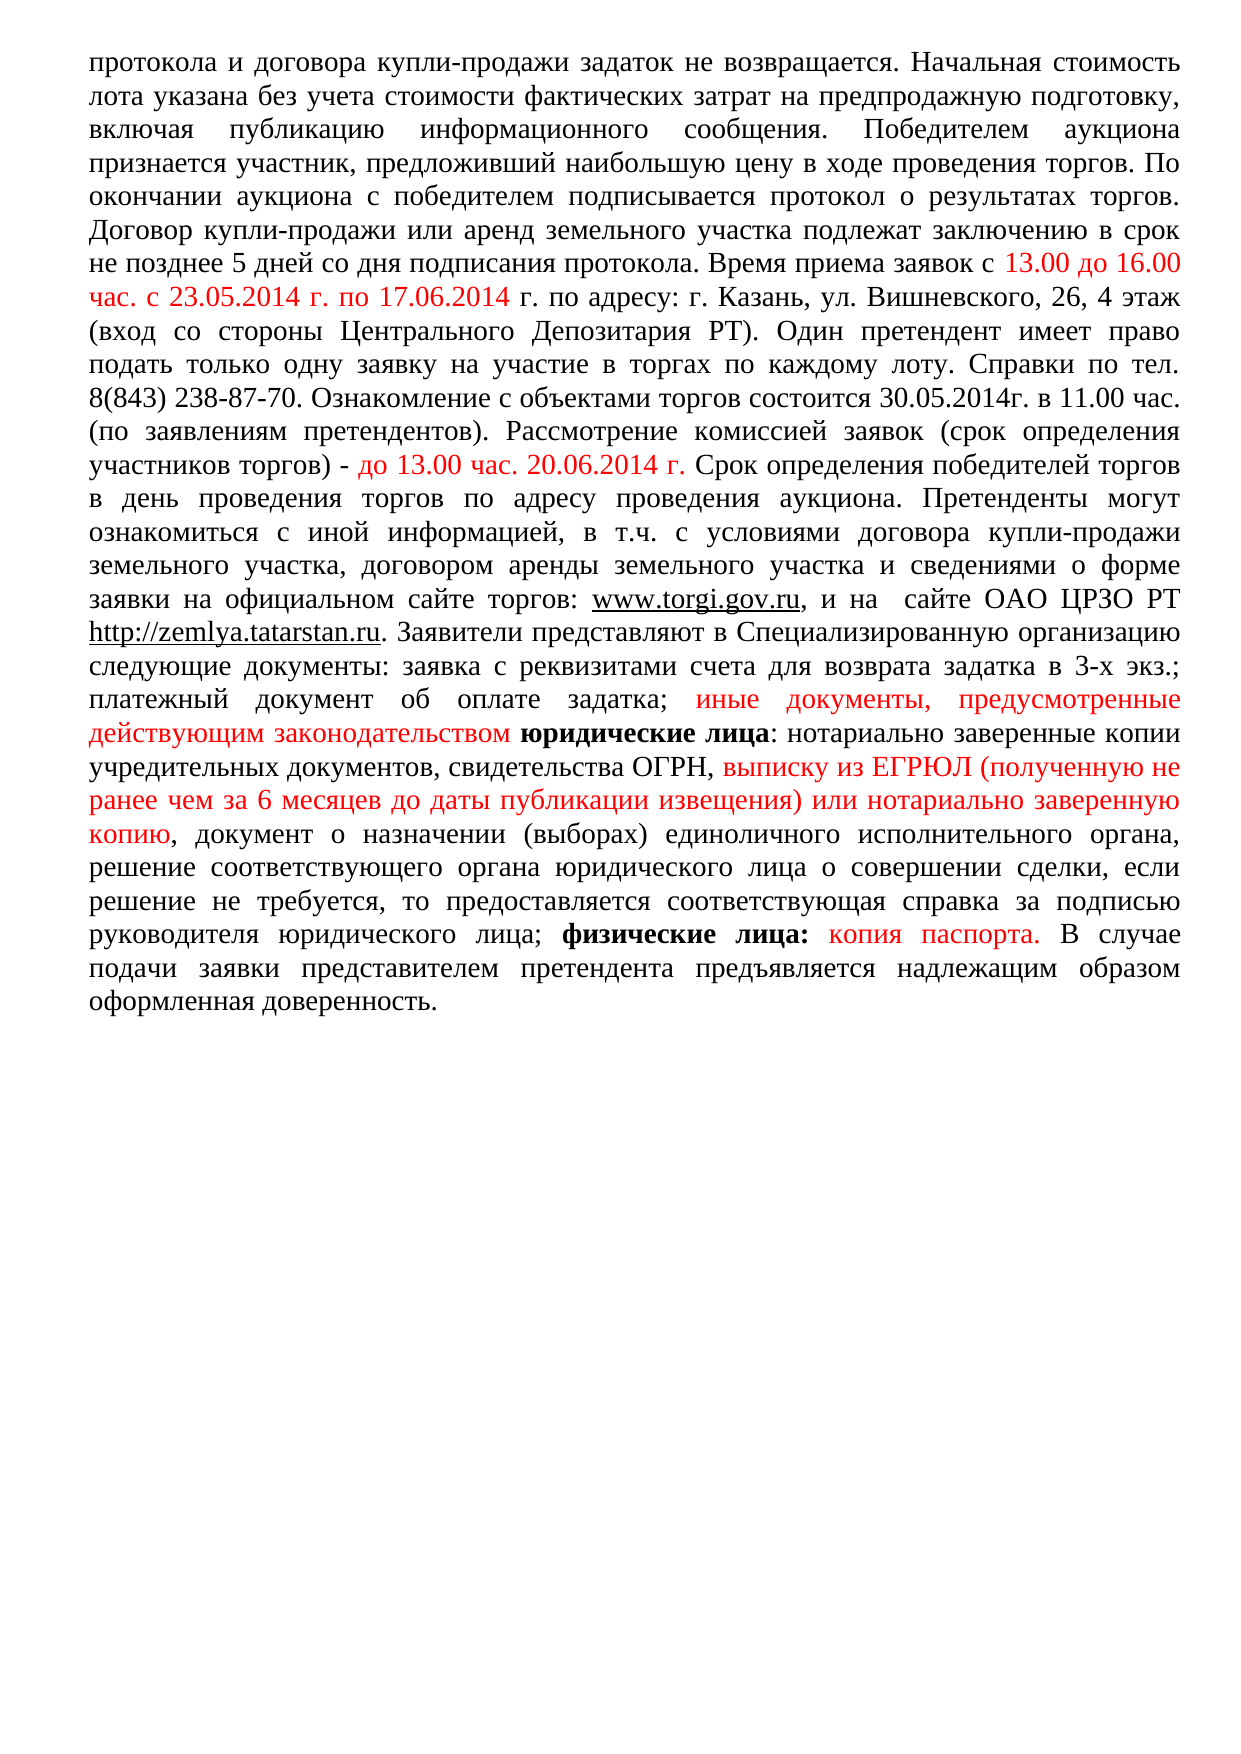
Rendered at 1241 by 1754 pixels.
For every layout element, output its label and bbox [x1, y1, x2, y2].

text [89, 44, 1181, 1017]
